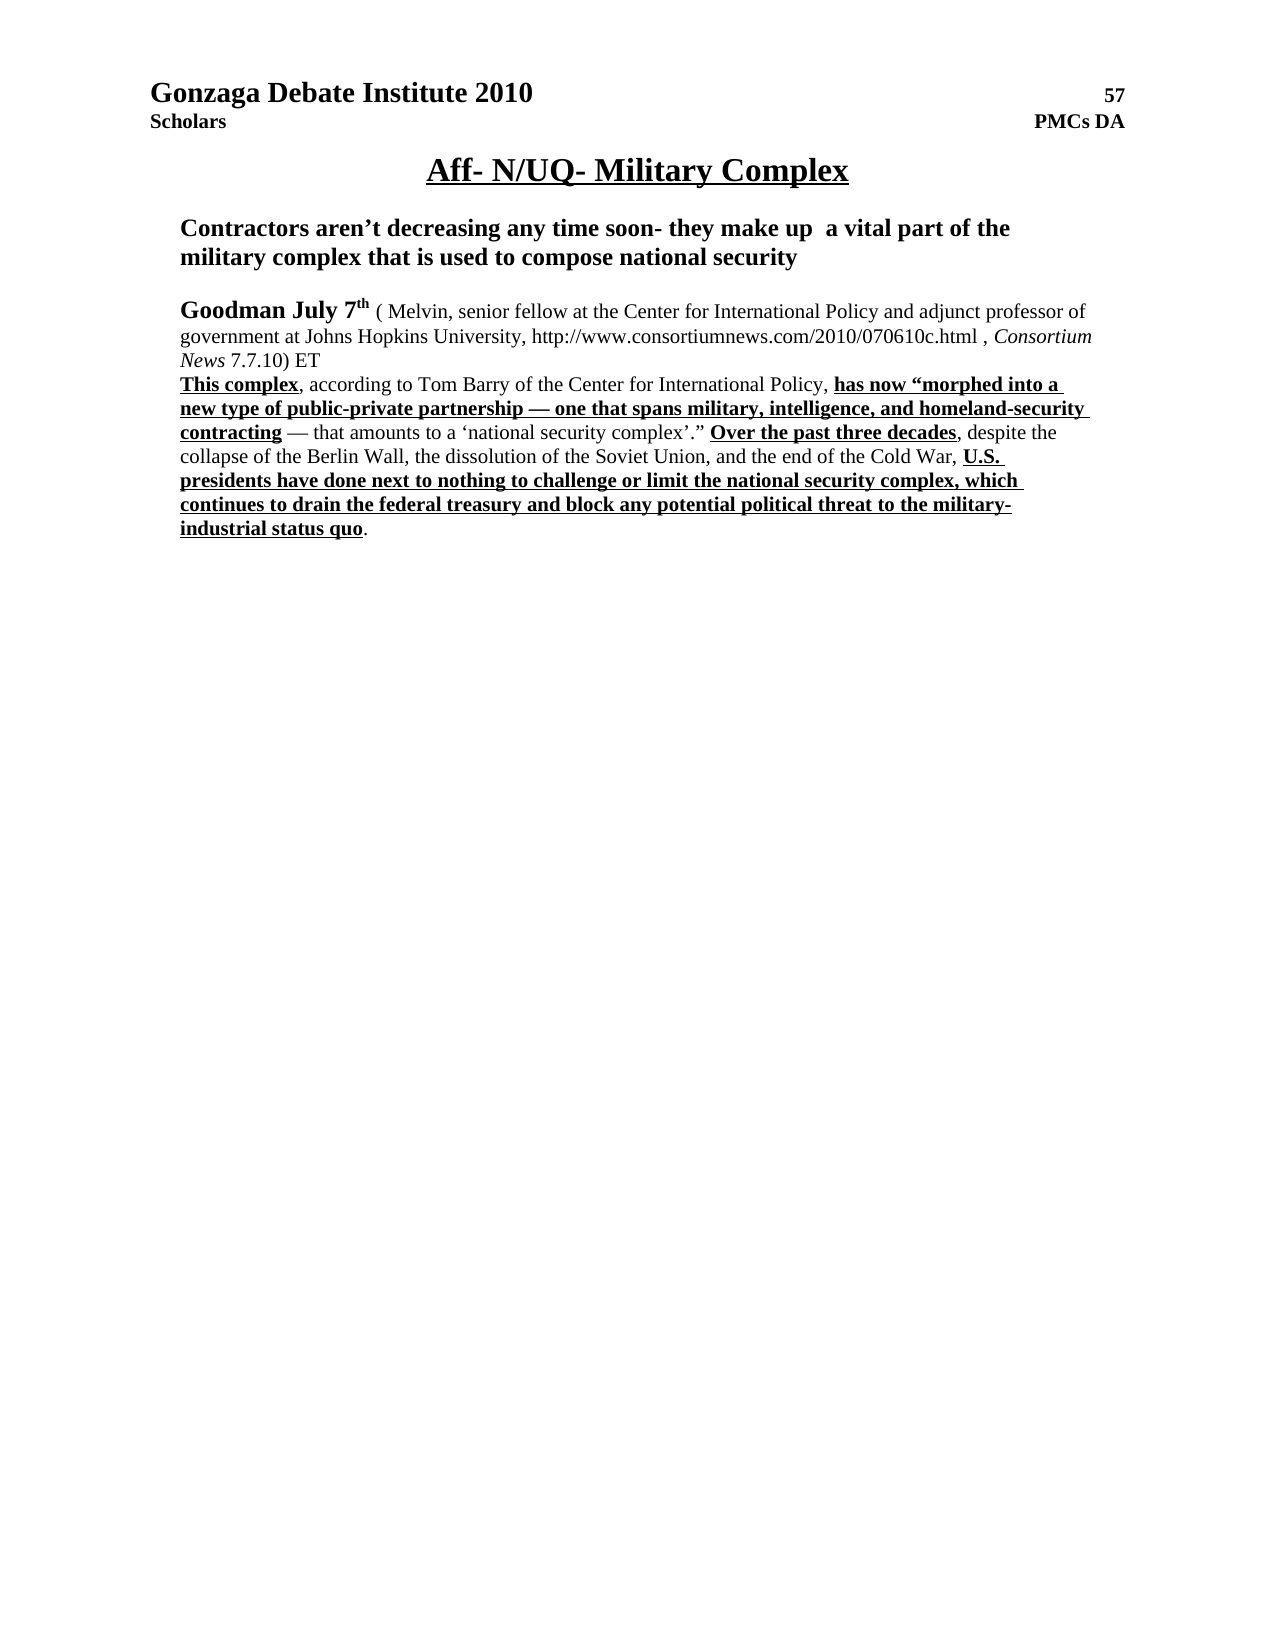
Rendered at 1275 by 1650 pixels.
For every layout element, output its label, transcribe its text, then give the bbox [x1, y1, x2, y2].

text This complex, according to Tom Barry of the Center for International Policy, has now “morphed into a new type of public-private partnership — one that spans military, intelligence, and homeland-security contracting — that amounts to a ‘national security complex’.” Over the past three decades, despite the collapse of the Berlin Wall, the dissolution of the Soviet Union, and the end of the Cold War, U.S. presidents have done next to nothing to challenge or limit the national security complex, which continues to drain the federal treasury and block any potential political threat to the military-industrial status quo. [180, 372, 1095, 540]
text Contractors aren’t decreasing any time soon- they make up a vital part of the military complex that is used to compose national security [180, 213, 1095, 271]
title Aff- N/UQ- Military Complex [150, 150, 1125, 188]
text Goodman July 7th ( Melvin, senior fellow at the Center for International Policy and adjunct professor of government at Johns Hopkins University, http://www.consortiumnews.com/2010/070610c.html , Consortium News 7.7.10) ET [180, 295, 1095, 372]
